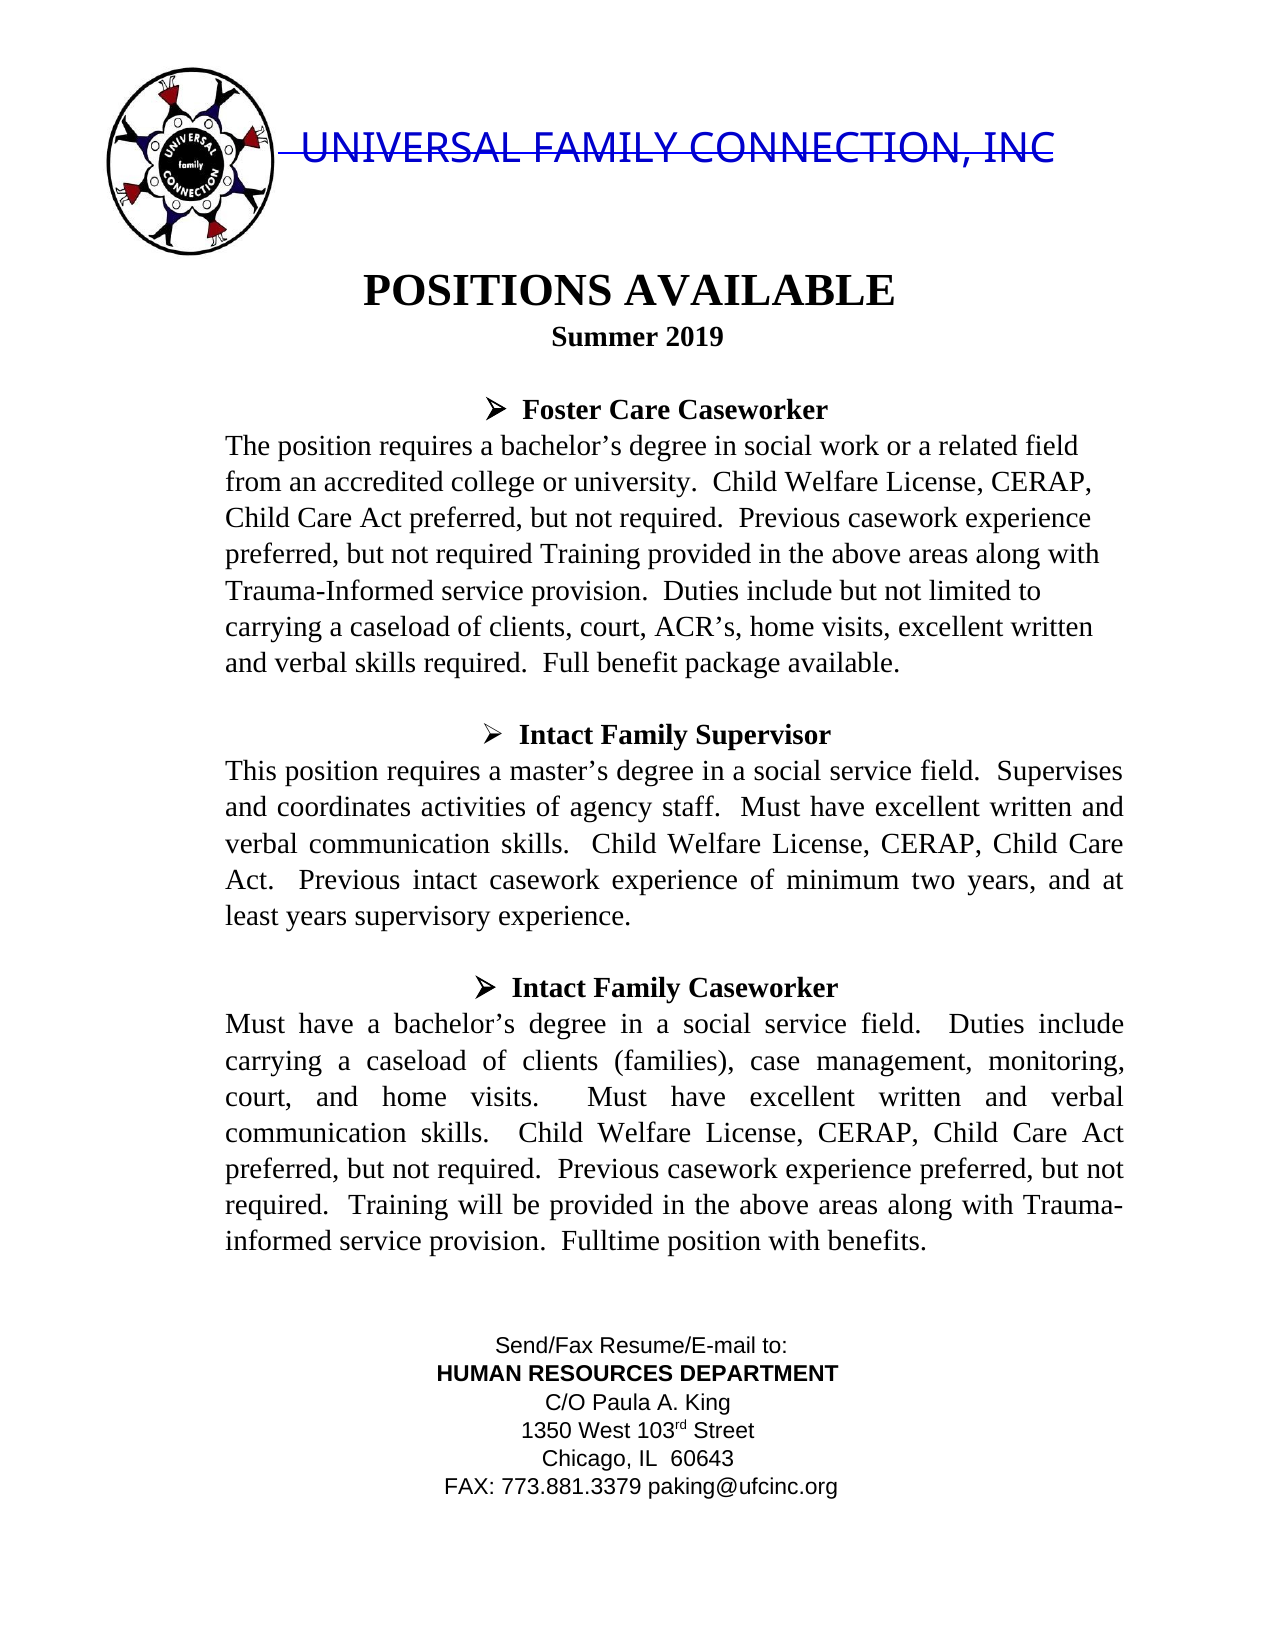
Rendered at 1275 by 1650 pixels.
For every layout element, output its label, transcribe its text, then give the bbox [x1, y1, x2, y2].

text HUMAN RESOURCES DEPARTMENT [150, 1360, 1125, 1387]
text Send/Fax Resume/E-mail to: [157, 1332, 1125, 1358]
list The position requires a bachelor’s degree in social work or a related field from an accredited college or university. Child Welfare License, CERAP, Child Care Act preferred, but not required. Previous casework experience preferred, but not required Training provided in the above areas along with Trauma-Informed service provision. Duties include but not limited to carrying a caseload of clients, court, ACR’s, home visits, excellent written and verbal skills required. Full benefit package available. [225, 428, 1125, 678]
list Intact Family Caseworker [187, 970, 1125, 1004]
text Must have a bachelor’s degree in a social service field. Duties include carrying a caseload of clients (families), case management, monitoring, court, and home visits. Must have excellent written and verbal communication skills. Child Welfare License, CERAP, Child Care Act preferred, but not required. Previous casework experience preferred, but not required. Training will be provided in the above areas along with Trauma-informed service provision. Fulltime position with benefits. [225, 1007, 1125, 1257]
list Intact Family Supervisor [187, 717, 1125, 751]
text Summer 2019 [150, 319, 1125, 353]
text Chicago, IL 60643 [444, 1445, 832, 1471]
picture [96, 66, 278, 259]
text C/O Paula A. King [444, 1389, 831, 1415]
text FAX: 773.881.3379 paking@ufcinc.org [444, 1473, 838, 1499]
text POSITIONS AVAILABLE [97, 66, 1162, 315]
list This position requires a master’s degree in a social service field. Supervises and coordinates activities of agency staff. Must have excellent written and verbal communication skills. Child Welfare License, CERAP, Child Care Act. Previous intact casework experience of minimum two years, and at least years supervisory experience. [225, 753, 1125, 932]
text 1350 West 103rd Street [444, 1417, 831, 1443]
list Foster Care Caseworker [187, 392, 1125, 425]
